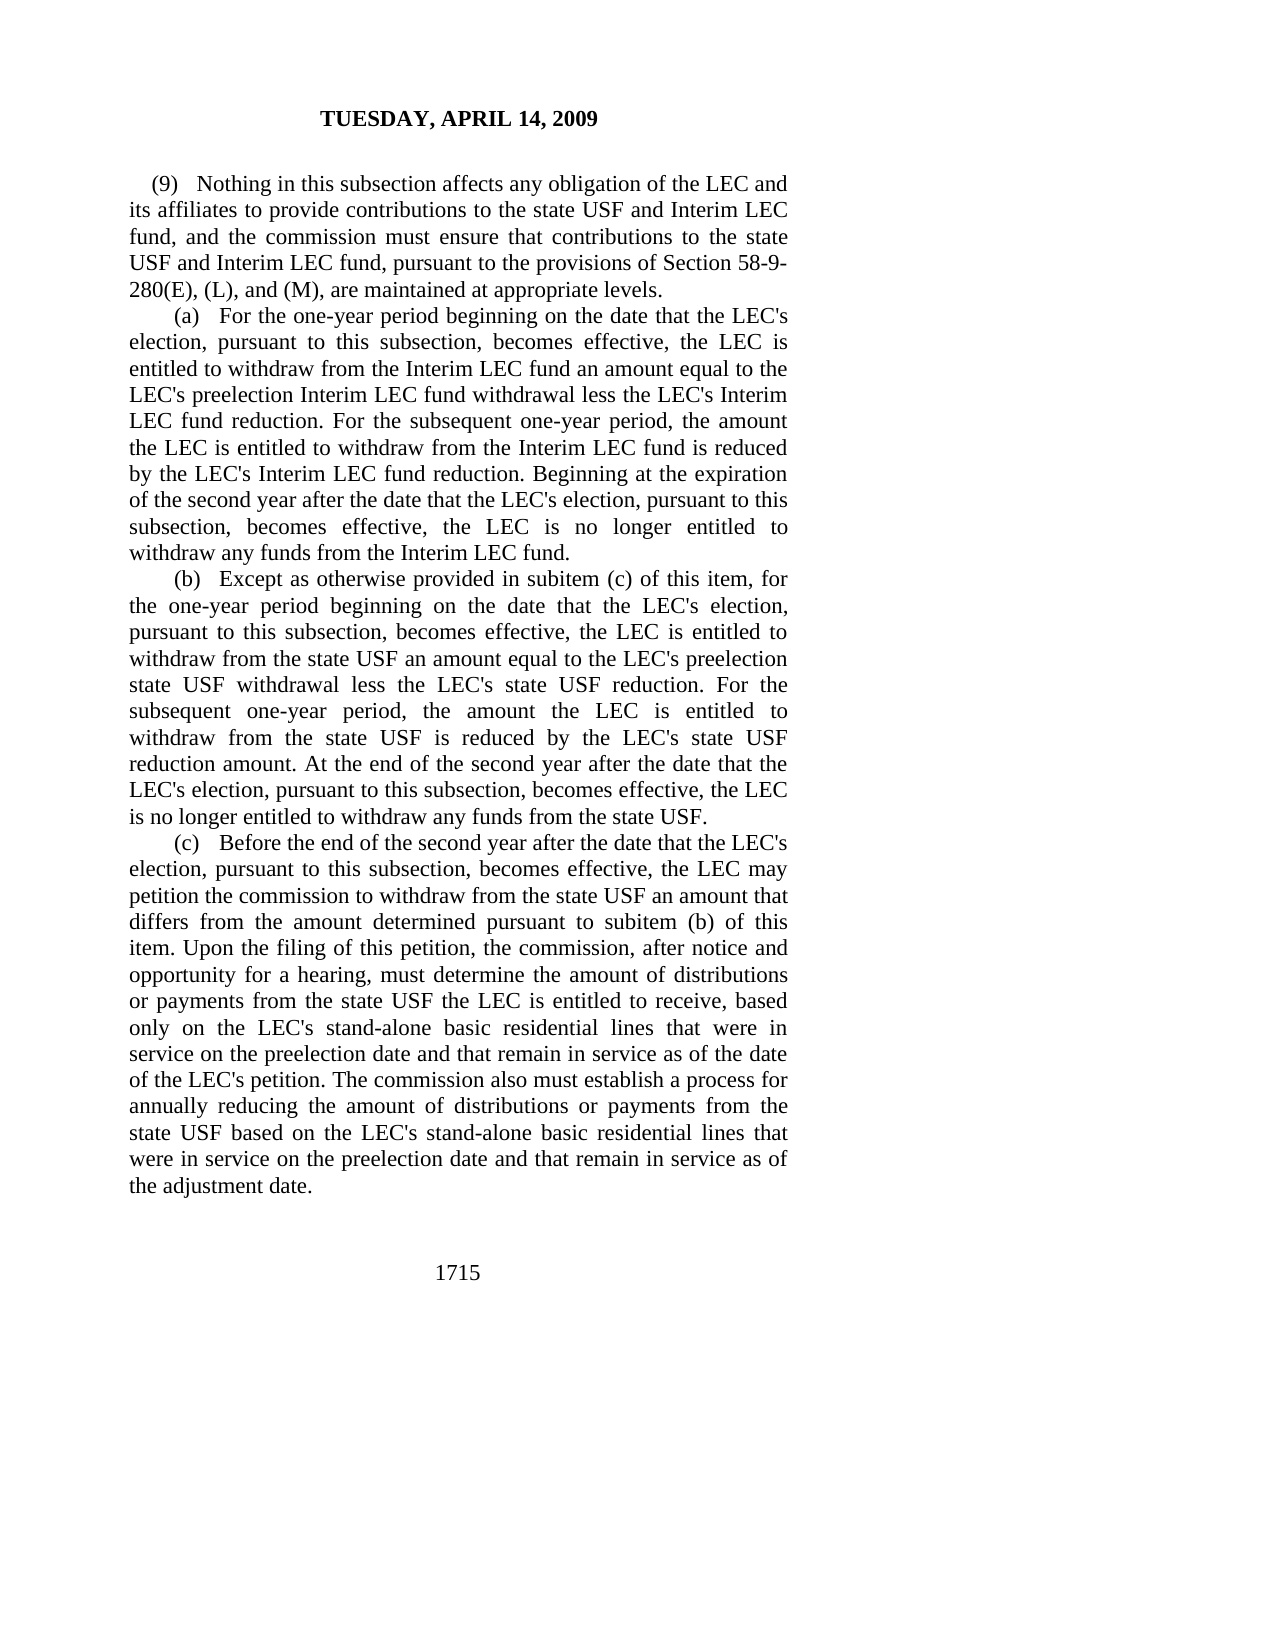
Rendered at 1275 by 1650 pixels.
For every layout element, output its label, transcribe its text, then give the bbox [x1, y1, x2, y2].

text (b) Except as otherwise provided in subitem (c) of this item, for the one-year period beginning on the date that the LEC's election, pursuant to this subsection, becomes effective, the LEC is entitled to withdraw from the state USF an amount equal to the LEC's preelection state USF withdrawal less the LEC's state USF reduction. For the subsequent one-year period, the amount the LEC is entitled to withdraw from the state USF is reduced by the LEC's state USF reduction amount. At the end of the second year after the date that the LEC's election, pursuant to this subsection, becomes effective, the LEC is no longer entitled to withdraw any funds from the state USF. [129, 566, 789, 829]
text (a) For the one-year period beginning on the date that the LEC's election, pursuant to this subsection, becomes effective, the LEC is entitled to withdraw from the Interim LEC fund an amount equal to the LEC's preelection Interim LEC fund withdrawal less the LEC's Interim LEC fund reduction. For the subsequent one-year period, the amount the LEC is entitled to withdraw from the Interim LEC fund is reduced by the LEC's Interim LEC fund reduction. Beginning at the expiration of the second year after the date that the LEC's election, pursuant to this subsection, becomes effective, the LEC is no longer entitled to withdraw any funds from the Interim LEC fund. [129, 302, 789, 566]
text (9) Nothing in this subsection affects any obligation of the LEC and its affiliates to provide contributions to the state USF and Interim LEC fund, and the commission must ensure that contributions to the state USF and Interim LEC fund, pursuant to the provisions of Section 58-9-280(E), (L), and (M), are maintained at appropriate levels. [129, 170, 789, 302]
text (c) Before the end of the second year after the date that the LEC's election, pursuant to this subsection, becomes effective, the LEC may petition the commission to withdraw from the state USF an amount that differs from the amount determined pursuant to subitem (b) of this item. Upon the filing of this petition, the commission, after notice and opportunity for a hearing, must determine the amount of distributions or payments from the state USF the LEC is entitled to receive, based only on the LEC's stand-alone basic residential lines that were in service on the preelection date and that remain in service as of the date of the LEC's petition. The commission also must establish a process for annually reducing the amount of distributions or payments from the state USF based on the LEC's stand-alone basic residential lines that were in service on the preelection date and that remain in service as of the adjustment date. [129, 829, 789, 1198]
